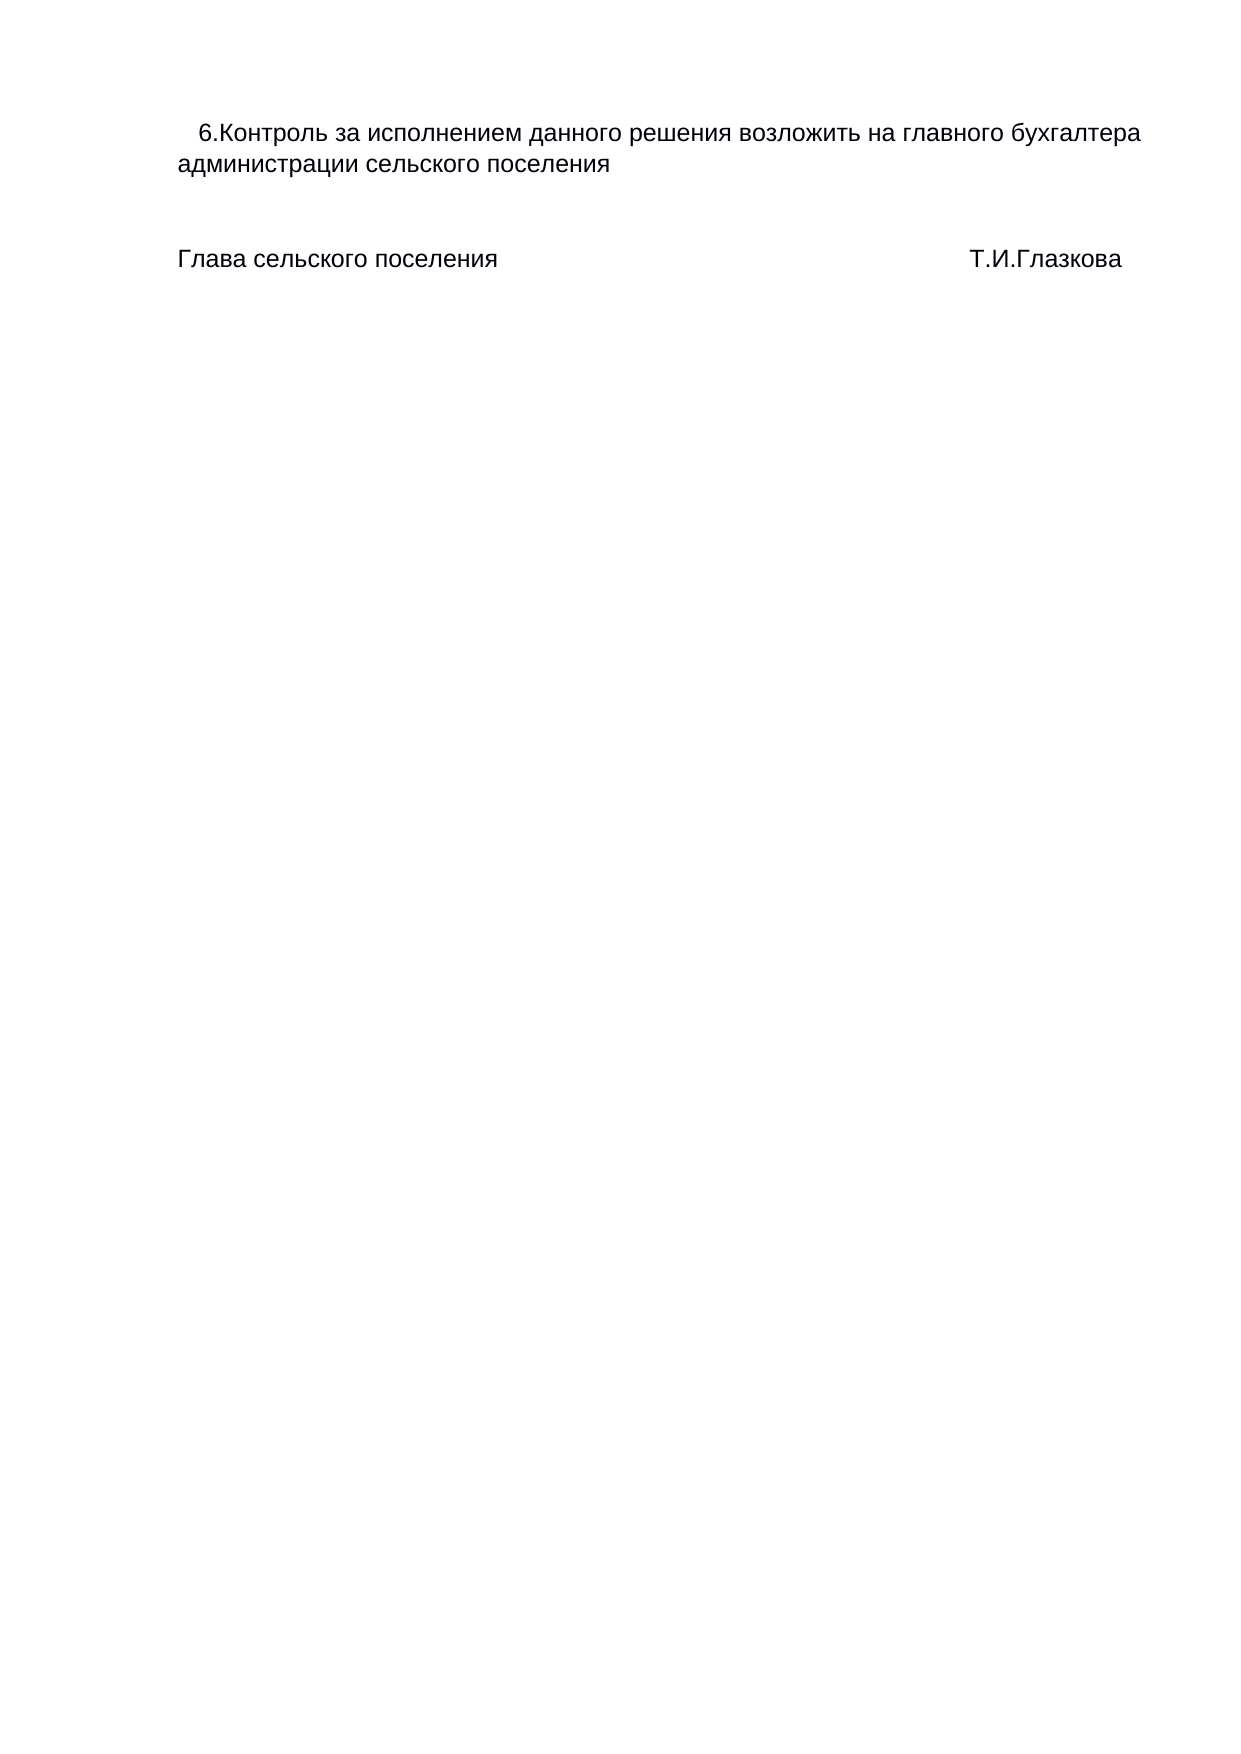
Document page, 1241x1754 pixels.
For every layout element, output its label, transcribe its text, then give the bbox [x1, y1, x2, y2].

text 6.Контроль за исполнением данного решения возложить на главного бухгалтера администрации сельского поселения [177, 118, 1152, 178]
text Глава сельского поселения Т.И.Глазкова [177, 244, 1152, 272]
